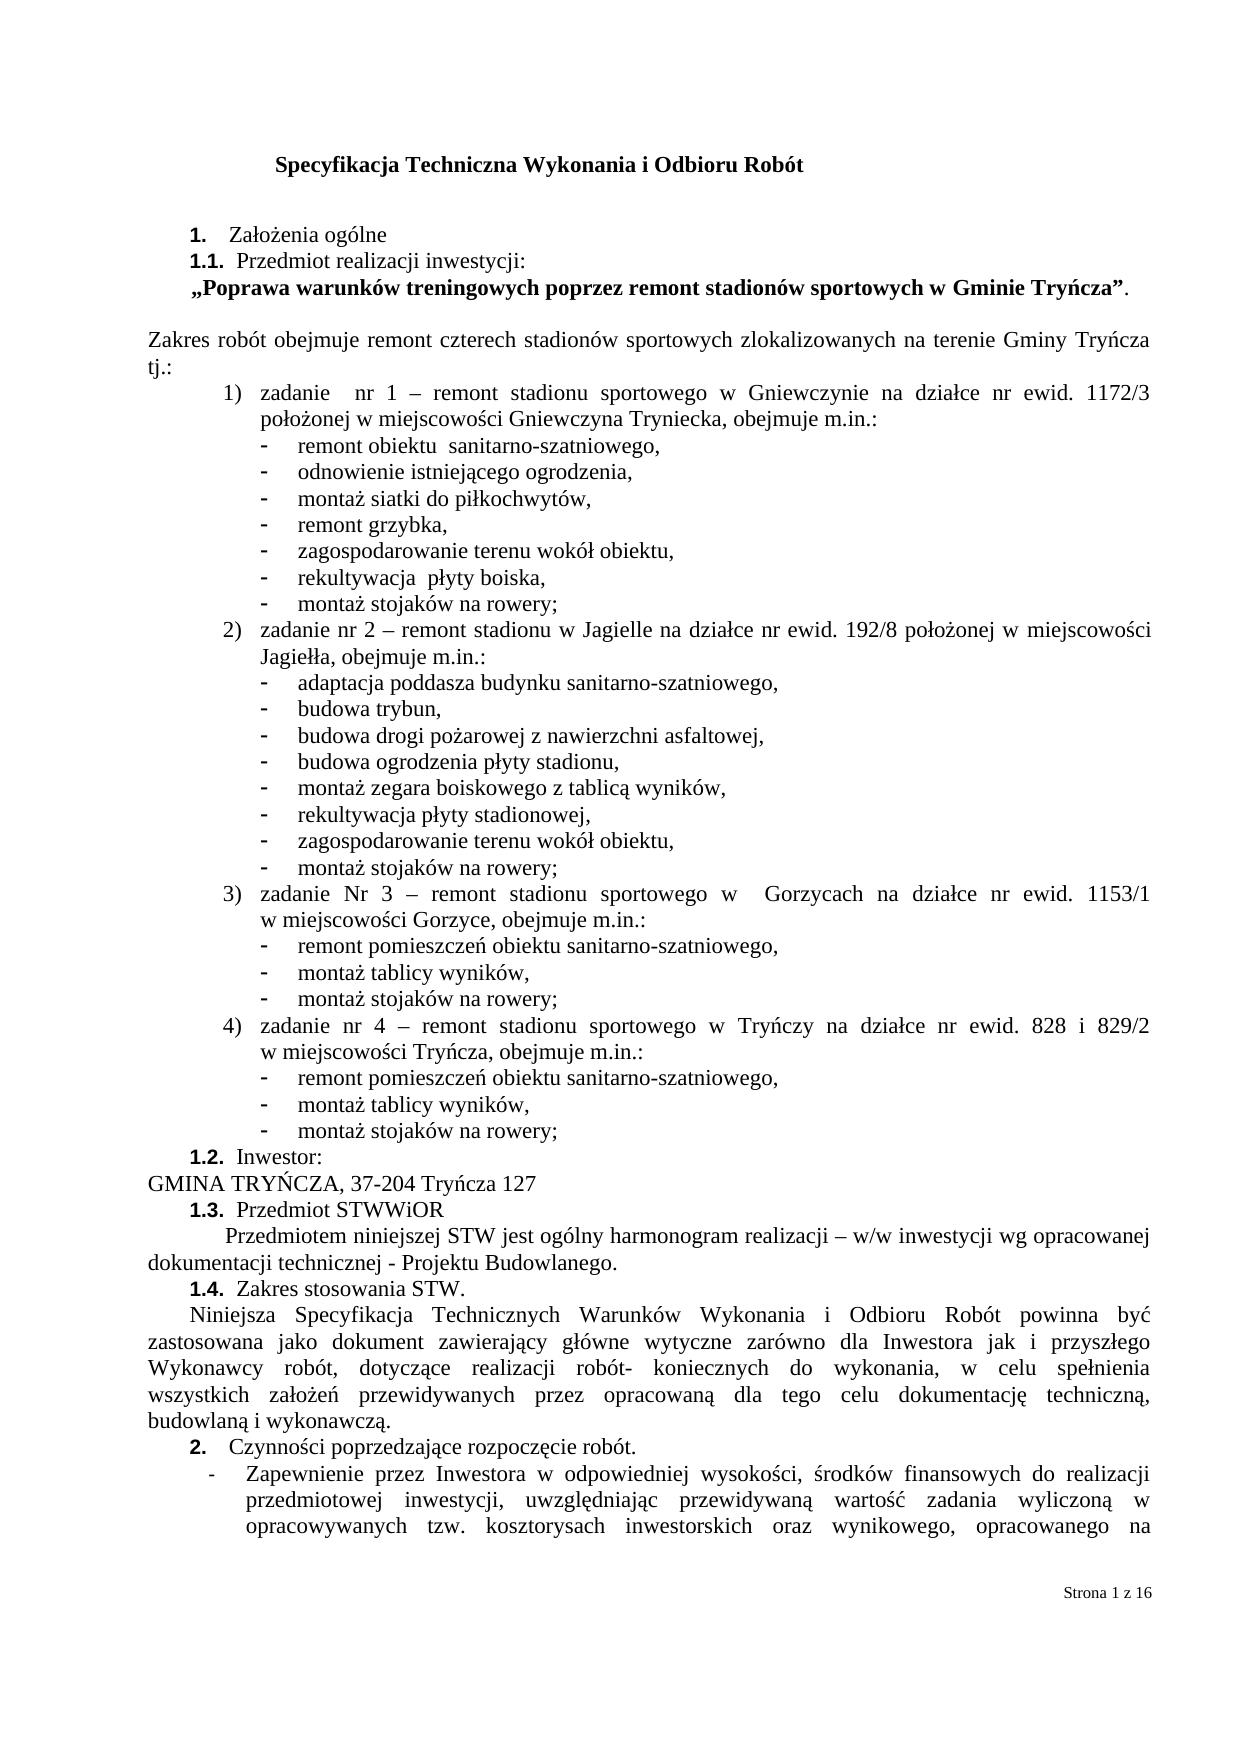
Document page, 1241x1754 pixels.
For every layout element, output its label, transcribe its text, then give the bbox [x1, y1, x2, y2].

list remont obiektu sanitarno-szatniowego, [260, 432, 1152, 458]
list Zakres stosowania STW. [148, 1275, 1152, 1302]
list budowa drogi pożarowej z nawierzchni asfaltowej, [260, 722, 1152, 748]
list zadanie Nr 3 – remont stadionu sportowego w Gorzycach na działce nr ewid. 1153/1 w miejscowości Gorzyce, obejmuje m.in.: [223, 880, 1152, 933]
list odnowienie istniejącego ogrodzenia, [260, 458, 1152, 484]
text Specyfikacja Techniczna Wykonania i Odbioru Robót [275, 152, 1152, 177]
list montaż siatki do piłkochwytów, [260, 484, 1152, 511]
text Niniejsza Specyfikacja Technicznych Warunków Wykonania i Odbioru Robót powinna być zastosowana jako dokument zawierający główne wytyczne zarówno dla Inwestora jak i przyszłego Wykonawcy robót, dotyczące realizacji robót- koniecznych do wykonania, w celu spełnienia wszystkich założeń przewidywanych przez opracowaną dla tego celu dokumentację techniczną, budowlaną i wykonawczą. [148, 1302, 1152, 1433]
text Zakres robót obejmuje remont czterech stadionów sportowych zlokalizowanych na terenie Gminy Tryńcza tj.: [148, 326, 1152, 379]
list remont pomieszczeń obiektu sanitarno-szatniowego, [260, 1064, 1152, 1091]
list montaż tablicy wyników, [260, 959, 1152, 985]
list budowa ogrodzenia płyty stadionu, [260, 748, 1152, 774]
list Przedmiot realizacji inwestycji: [148, 247, 1152, 274]
list Założenia ogólne [148, 221, 1152, 247]
list Inwestor: [148, 1143, 1152, 1170]
text Przedmiotem niniejszej STW jest ogólny harmonogram realizacji – w/w inwestycji wg opracowanej dokumentacji technicznej - Projektu Budowlanego. [148, 1222, 1152, 1275]
list rekultywacja płyty stadionowej, [260, 801, 1152, 827]
list montaż stojaków na rowery; [260, 1117, 1152, 1143]
list montaż tablicy wyników, [260, 1091, 1152, 1117]
list adaptacja poddasza budynku sanitarno-szatniowego, [260, 669, 1152, 695]
list zadanie nr 2 – remont stadionu w Jagielle na działce nr ewid. 192/8 położonej w miejscowości Jagiełła, obejmuje m.in.: [223, 616, 1152, 669]
list zagospodarowanie terenu wokół obiektu, [260, 827, 1152, 853]
list montaż stojaków na rowery; [260, 853, 1152, 880]
list zadanie nr 4 – remont stadionu sportowego w Tryńczy na działce nr ewid. 828 i 829/2 w miejscowości Tryńcza, obejmuje m.in.: [223, 1012, 1152, 1064]
list zagospodarowanie terenu wokół obiektu, [260, 537, 1152, 564]
list montaż stojaków na rowery; [260, 590, 1152, 616]
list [208, 1460, 1152, 1539]
list budowa trybun, [260, 695, 1152, 722]
text GMINA TRYŃCZA, 37-204 Tryńcza 127 [148, 1170, 1152, 1196]
list rekultywacja płyty boiska, [260, 564, 1152, 590]
list Czynności poprzedzające rozpoczęcie robót. [148, 1433, 1152, 1460]
list montaż stojaków na rowery; [260, 985, 1152, 1012]
list remont grzybka, [260, 511, 1152, 537]
list remont pomieszczeń obiektu sanitarno-szatniowego, [260, 933, 1152, 959]
text „Poprawa warunków treningowych poprzez remont stadionów sportowych w Gminie Tryńcza”. [185, 274, 1152, 300]
list zadanie nr 1 – remont stadionu sportowego w Gniewczynie na działce nr ewid. 1172/3 położonej w miejscowości Gniewczyna Tryniecka, obejmuje m.in.: [223, 379, 1152, 432]
list Przedmiot STWWiOR [148, 1196, 1152, 1222]
list montaż zegara boiskowego z tablicą wyników, [260, 774, 1152, 801]
